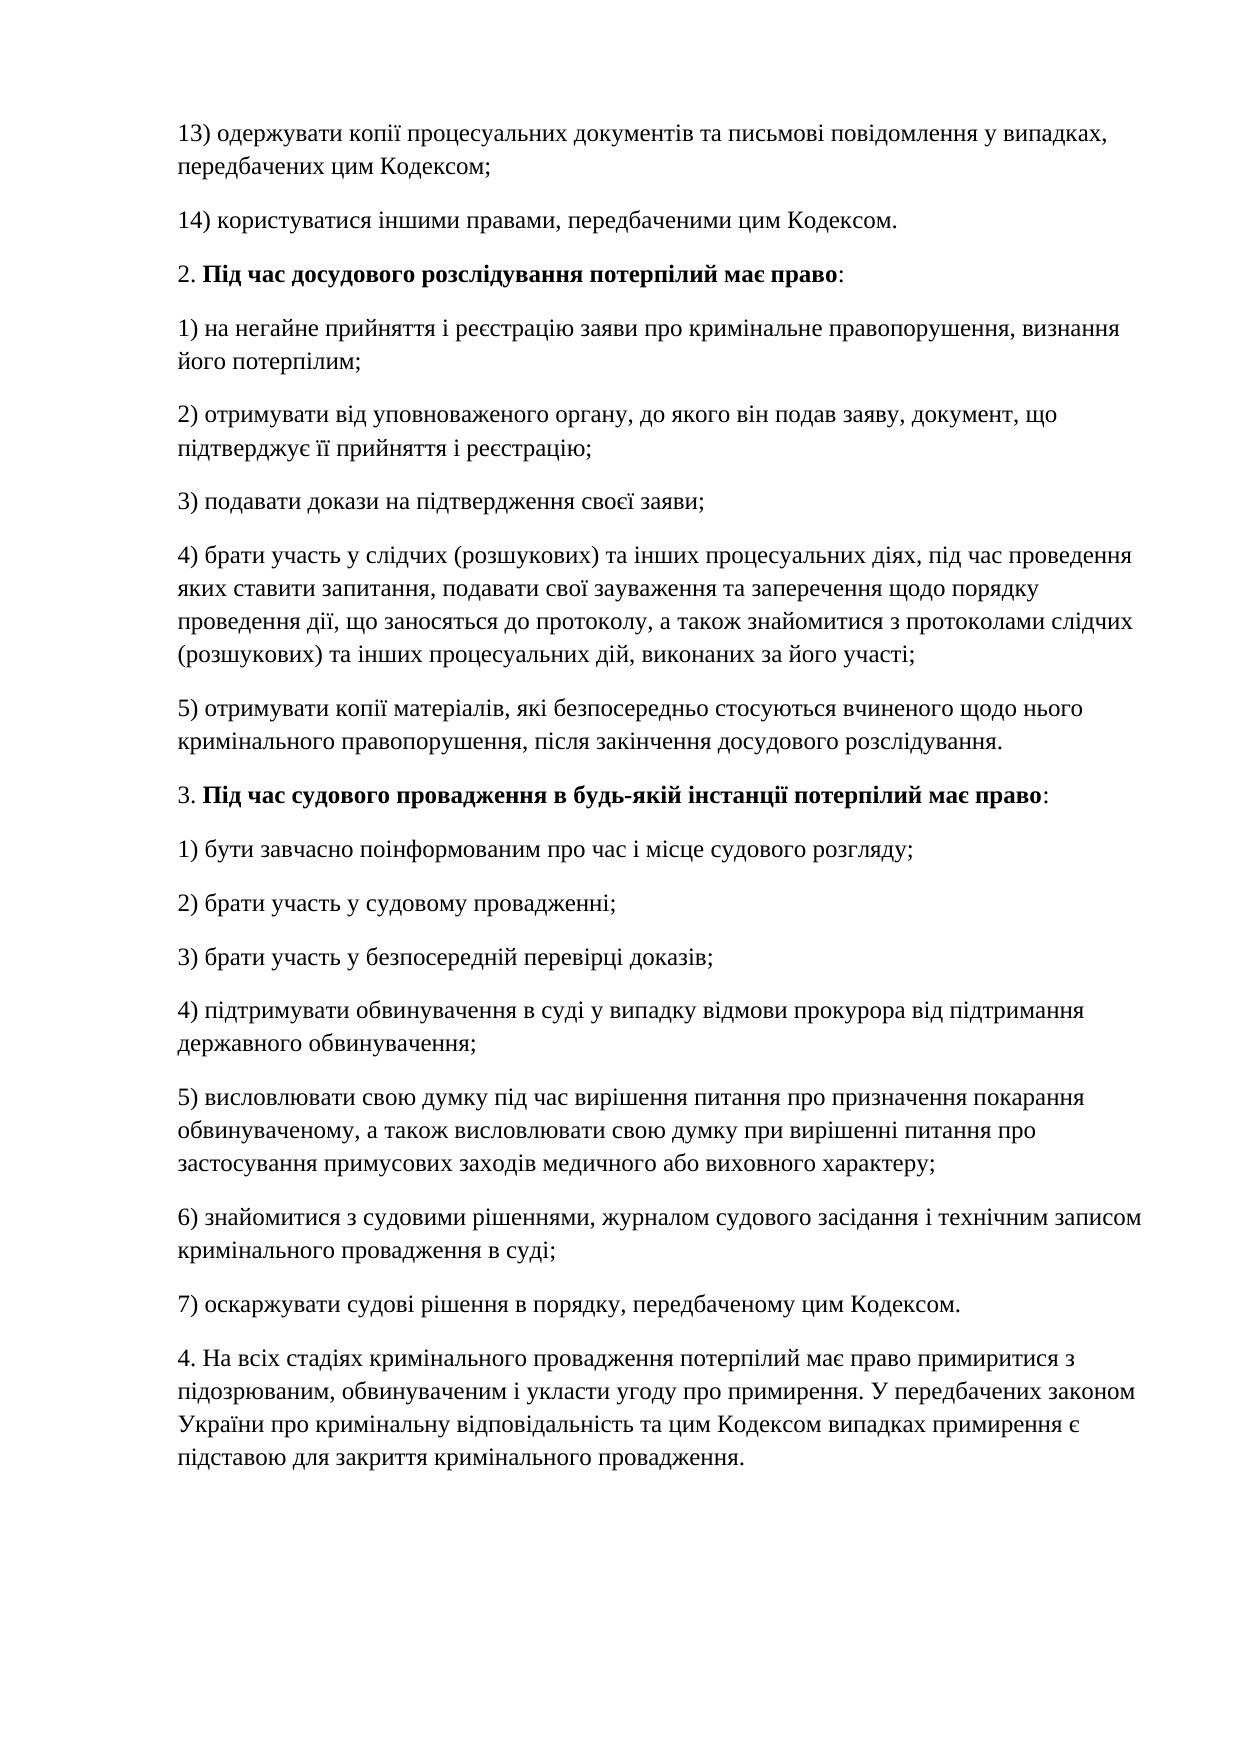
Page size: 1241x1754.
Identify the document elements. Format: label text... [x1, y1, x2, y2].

text 14) користуватися іншими правами, передбаченими цим Кодексом. [177, 205, 1152, 234]
text 6) знайомитися з судовими рішеннями, журналом судового засідання і технічним записом кримінального провадження в суді; [177, 1202, 1152, 1264]
text 2) отримувати від уповноваженого органу, до якого він подав заяву, документ, що підтверджує її прийняття і реєстрацію; [177, 399, 1152, 461]
text 4. На всіх стадіях кримінального провадження потерпілий має право примиритися з підозрюваним, обвинуваченим і укласти угоду про примирення. У передбачених законом України про кримінальну відповідальність та цим Кодексом випадках примирення є підставою для закриття кримінального провадження. [177, 1343, 1152, 1471]
text 4) підтримувати обвинувачення в суді у випадку відмови прокурора від підтримання державного обвинувачення; [177, 996, 1152, 1057]
text 7) оскаржувати судові рішення в порядку, передбаченому цим Кодексом. [177, 1289, 1152, 1318]
text 1) бути завчасно поінформованим про час і місце судового розгляду; [177, 834, 1152, 863]
text 5) висловлювати свою думку під час вирішення питання про призначення покарання обвинуваченому, а також висловлювати свою думку при вирішенні питання про застосування примусових заходів медичного або виховного характеру; [177, 1082, 1152, 1177]
text 5) отримувати копії матеріалів, які безпосередньо стосуються вчиненого щодо нього кримінального правопорушення, після закінчення досудового розслідування. [177, 693, 1152, 755]
text 1) на негайне прийняття і реєстрацію заяви про кримінальне правопорушення, визнання його потерпілим; [177, 313, 1152, 374]
text 2) брати участь у судовому провадженні; [177, 888, 1152, 917]
text 3) подавати докази на підтвердження своєї заяви; [177, 486, 1152, 515]
text 3. Під час судового провадження в будь-якій інстанції потерпілий має право: [177, 780, 1152, 809]
text 2. Під час досудового розслідування потерпілий має право: [177, 259, 1152, 288]
text 13) одержувати копії процесуальних документів та письмові повідомлення у випадках, передбачених цим Кодексом; [177, 118, 1152, 180]
text 3) брати участь у безпосередній перевірці доказів; [177, 942, 1152, 970]
text 4) брати участь у слідчих (розшукових) та інших процесуальних діях, під час проведення яких ставити запитання, подавати свої зауваження та заперечення щодо порядку проведення дії, що заносяться до протоколу, а також знайомитися з протоколами слідчих (розшукових) та інших процесуальних дій, виконаних за його участі; [177, 540, 1152, 668]
